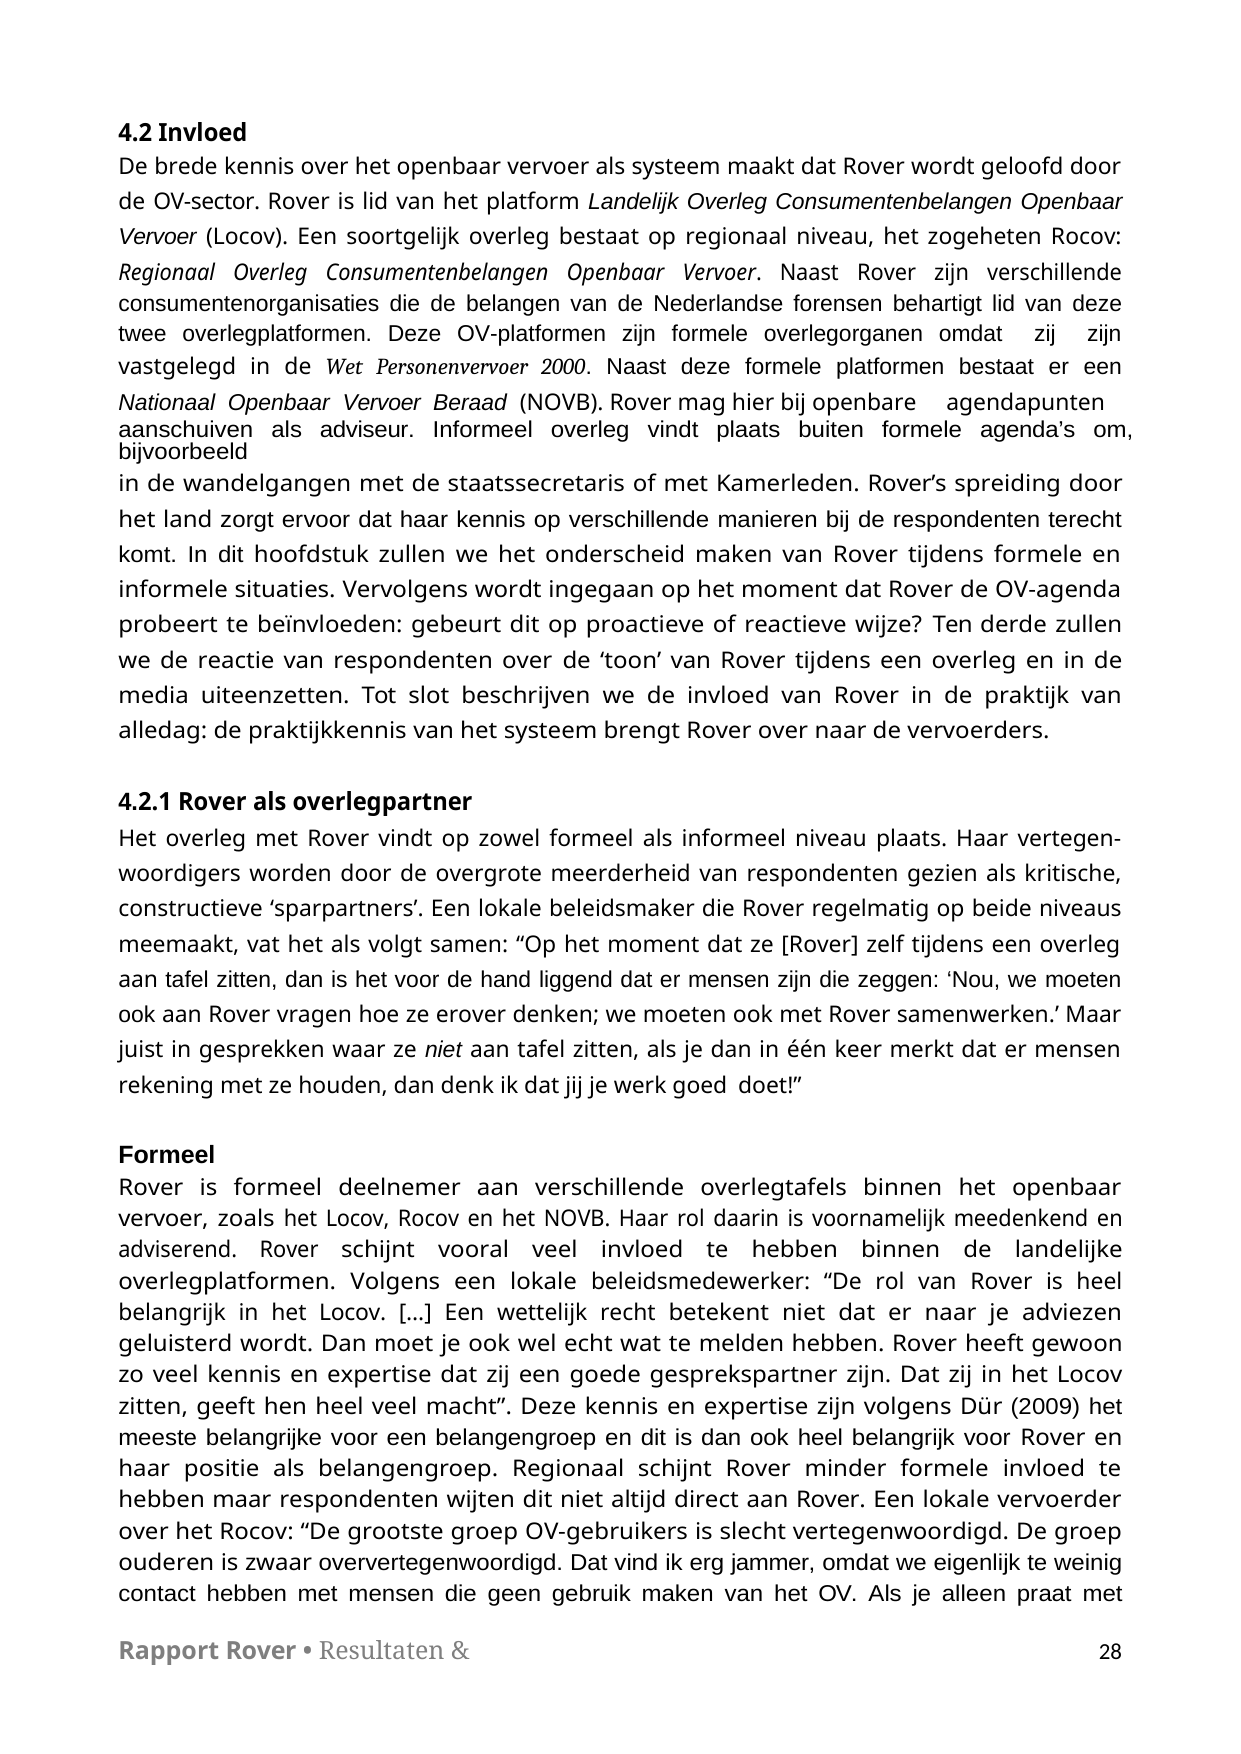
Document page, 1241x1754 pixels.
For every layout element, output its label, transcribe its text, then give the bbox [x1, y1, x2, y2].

subtitle 4.2 Invloed [118, 114, 1134, 148]
subtitle 4.2.1 Rover als overlegpartner [118, 784, 1134, 818]
text in de wandelgangen met de staatssecretaris of met Kamerleden. Rover’s spreiding door het land zorgt ervoor dat haar kennis op verschillende manieren bij de respondenten terecht komt. In dit hoofdstuk zullen we het onderscheid maken van Rover tijdens formele en informele situaties. Vervolgens wordt ingegaan op het moment dat Rover de OV-agenda probeert te beïnvloeden: gebeurt dit op proactieve of reactieve wijze? Ten derde zullen we de reactie van respondenten over de ‘toon’ van Rover tijdens een overleg en in de media uiteenzetten. Tot slot beschrijven we de invloed van Rover in de praktijk van alledag: de praktijkkennis van het systeem brengt Rover over naar de vervoerders. [118, 467, 1122, 746]
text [118, 1170, 1122, 1608]
text De brede kennis over het openbaar vervoer als systeem maakt dat Rover wordt geloofd door de OV-sector. Rover is lid van het platform Landelijk Overleg Consumentenbelangen Openbaar Vervoer (Locov). Een soortgelijk overleg bestaat op regionaal niveau, het zogeheten Rocov: Regionaal Overleg Consumentenbelangen Openbaar Vervoer. Naast Rover zijn verschillende consumentenorganisaties die de belangen van de Nederlandse forensen behartigt lid van deze twee overlegplatformen. Deze OV-platformen zijn formele overlegorganen omdat zij zijn vastgelegd in de Wet Personenvervoer 2000. Naast deze formele platformen bestaat er een Nationaal Openbaar Vervoer Beraad (NOVB). Rover mag hier bij openbare agendapunten [118, 149, 1122, 417]
text Het overleg met Rover vindt op zowel formeel als informeel niveau plaats. Haar vertegen- woordigers worden door de overgrote meerderheid van respondenten gezien als kritische, constructieve ‘sparpartners’. Een lokale beleidsmaker die Rover regelmatig op beide niveaus meemaakt, vat het als volgt samen: “Op het moment dat ze [Rover] zelf tijdens een overleg aan tafel zitten, dan is het voor de hand liggend dat er mensen zijn die zeggen: ‘Nou, we moeten ook aan Rover vragen hoe ze erover denken; we moeten ook met Rover samenwerken.’ Maar juist in gesprekken waar ze niet aan tafel zitten, als je dan in één keer merkt dat er mensen rekening met ze houden, dan denk ik dat jij je werk goed doet!” [118, 822, 1122, 1100]
subtitle Formeel [118, 1140, 1134, 1169]
text aanschuiven als adviseur. Informeel overleg vindt plaats buiten formele agenda’s om, bijvoorbeeld [118, 421, 1134, 464]
